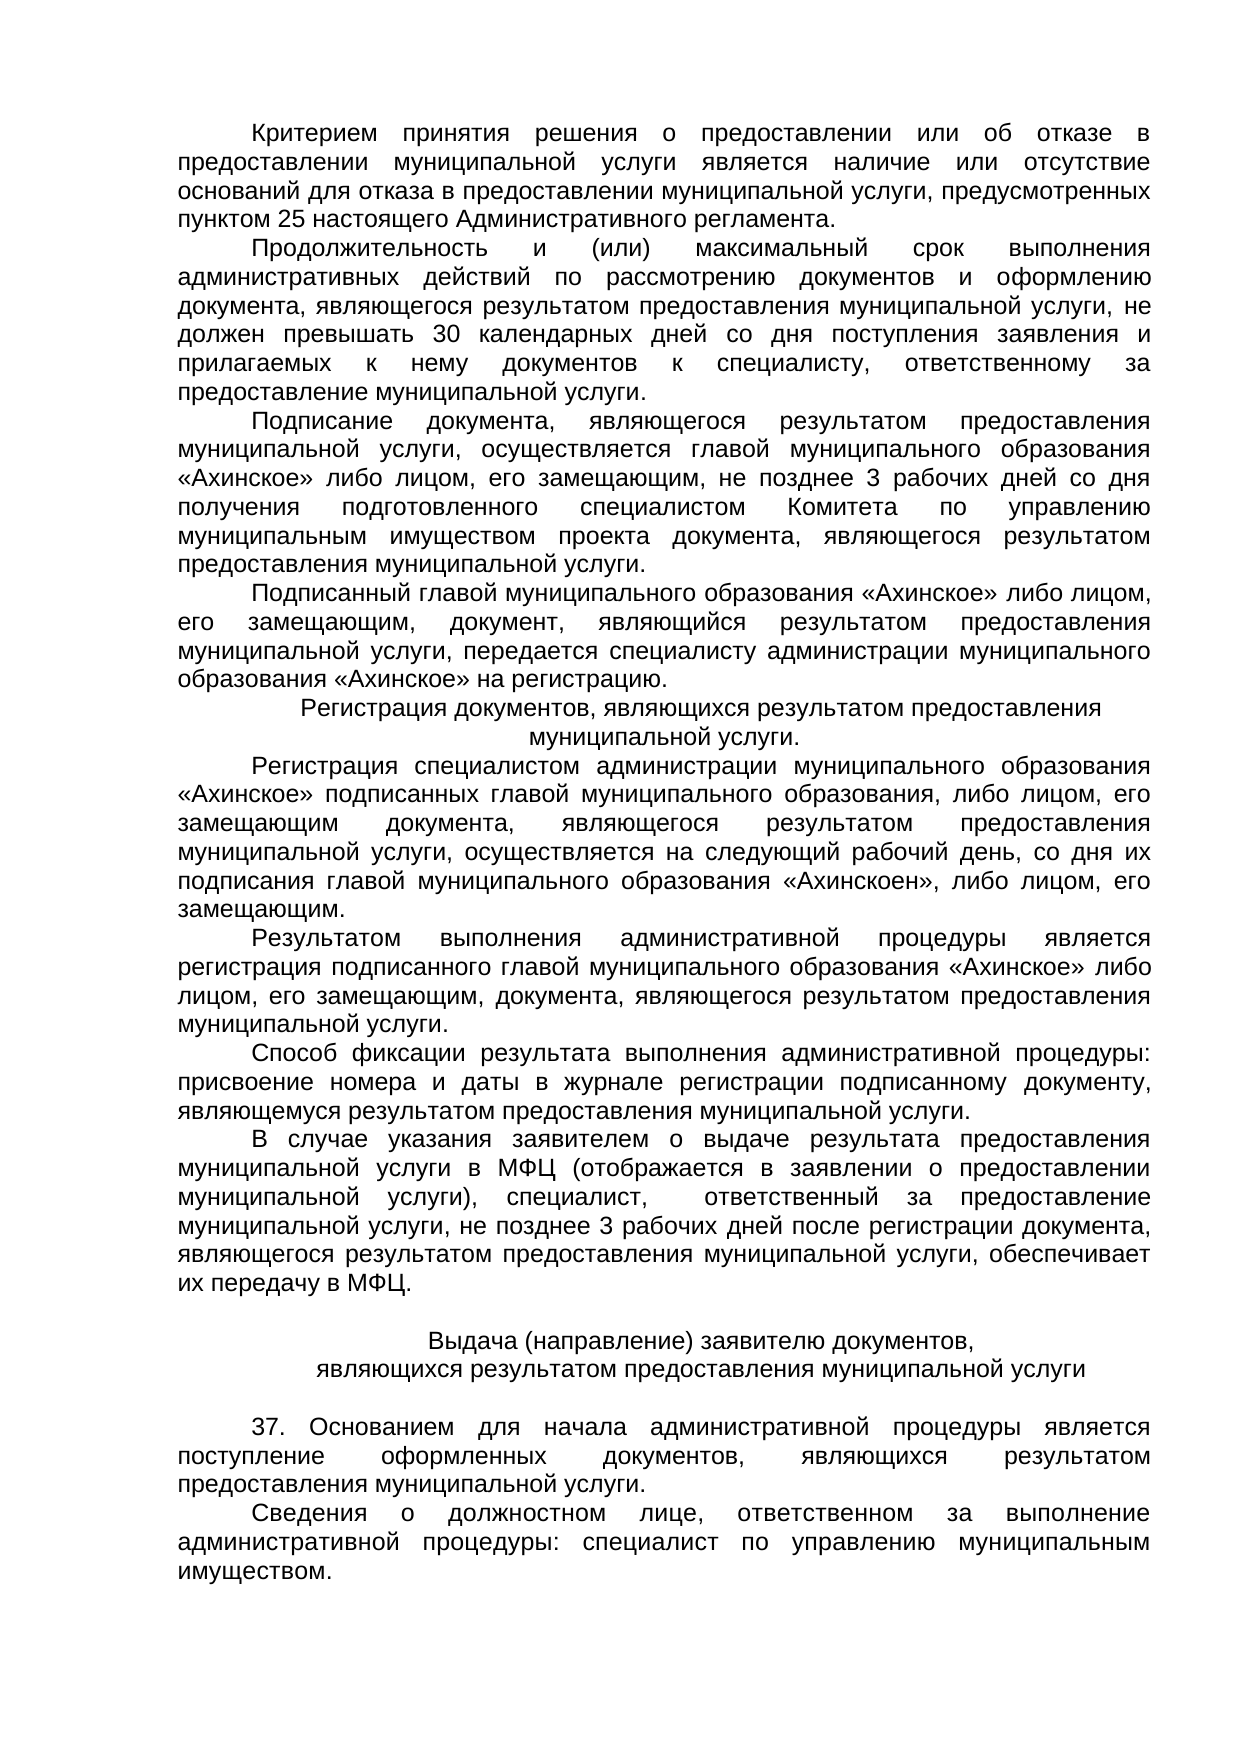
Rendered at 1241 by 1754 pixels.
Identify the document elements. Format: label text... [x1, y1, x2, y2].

text Регистрация документов, являющихся результатом предоставления муниципальной услуги. [177, 693, 1152, 751]
text Выдача (направление) заявителю документов, [177, 1326, 1152, 1354]
text В случае указания заявителем о выдаче результата предоставления муниципальной услуги в МФЦ (отображается в заявлении о предоставлении муниципальной услуги), специалист, ответственный за предоставление муниципальной услуги, не позднее 3 рабочих дней после регистрации документа, являющегося результатом предоставления муниципальной услуги, обеспечивает их передачу в МФЦ. [177, 1124, 1152, 1297]
text Регистрация специалистом администрации муниципального образования «Ахинское» подписанных главой муниципального образования, либо лицом, его замещающим документа, являющегося результатом предоставления муниципальной услуги, осуществляется на следующий рабочий день, со дня их подписания главой муниципального образования «Ахинскоен», либо лицом, его замещающим. [177, 751, 1152, 923]
text Подписание документа, являющегося результатом предоставления муниципальной услуги, осуществляется главой муниципального образования «Ахинское» либо лицом, его замещающим, не позднее 3 рабочих дней со дня получения подготовленного специалистом Комитета по управлению муниципальным имуществом проекта документа, являющегося результатом предоставления муниципальной услуги. [177, 406, 1152, 578]
text 37. Основанием для начала административной процедуры является поступление оформленных документов, являющихся результатом предоставления муниципальной услуги. [177, 1412, 1152, 1498]
text Результатом выполнения административной процедуры является регистрация подписанного главой муниципального образования «Ахинское» либо лицом, его замещающим, документа, являющегося результатом предоставления муниципальной услуги. [177, 923, 1152, 1038]
text Подписанный главой муниципального образования «Ахинское» либо лицом, его замещающим, документ, являющийся результатом предоставления муниципальной услуги, передается специалисту администрации муниципального образования «Ахинское» на регистрацию. [177, 578, 1152, 693]
text Сведения о должностном лице, ответственном за выполнение административной процедуры: специалист по управлению муниципальным имуществом. [177, 1498, 1152, 1584]
text Продолжительность и (или) максимальный срок выполнения административных действий по рассмотрению документов и оформлению документа, являющегося результатом предоставления муниципальной услуги, не должен превышать 30 календарных дней со дня поступления заявления и прилагаемых к нему документов к специалисту, ответственному за предоставление муниципальной услуги. [177, 233, 1152, 406]
text Способ фиксации результата выполнения административной процедуры: присвоение номера и даты в журнале регистрации подписанному документу, являющемуся результатом предоставления муниципальной услуги. [177, 1038, 1152, 1124]
text Критерием принятия решения о предоставлении или об отказе в предоставлении муниципальной услуги является наличие или отсутствие оснований для отказа в предоставлении муниципальной услуги, предусмотренных пунктом 25 настоящего Административного регламента. [177, 118, 1152, 233]
text являющихся результатом предоставления муниципальной услуги [177, 1354, 1152, 1383]
